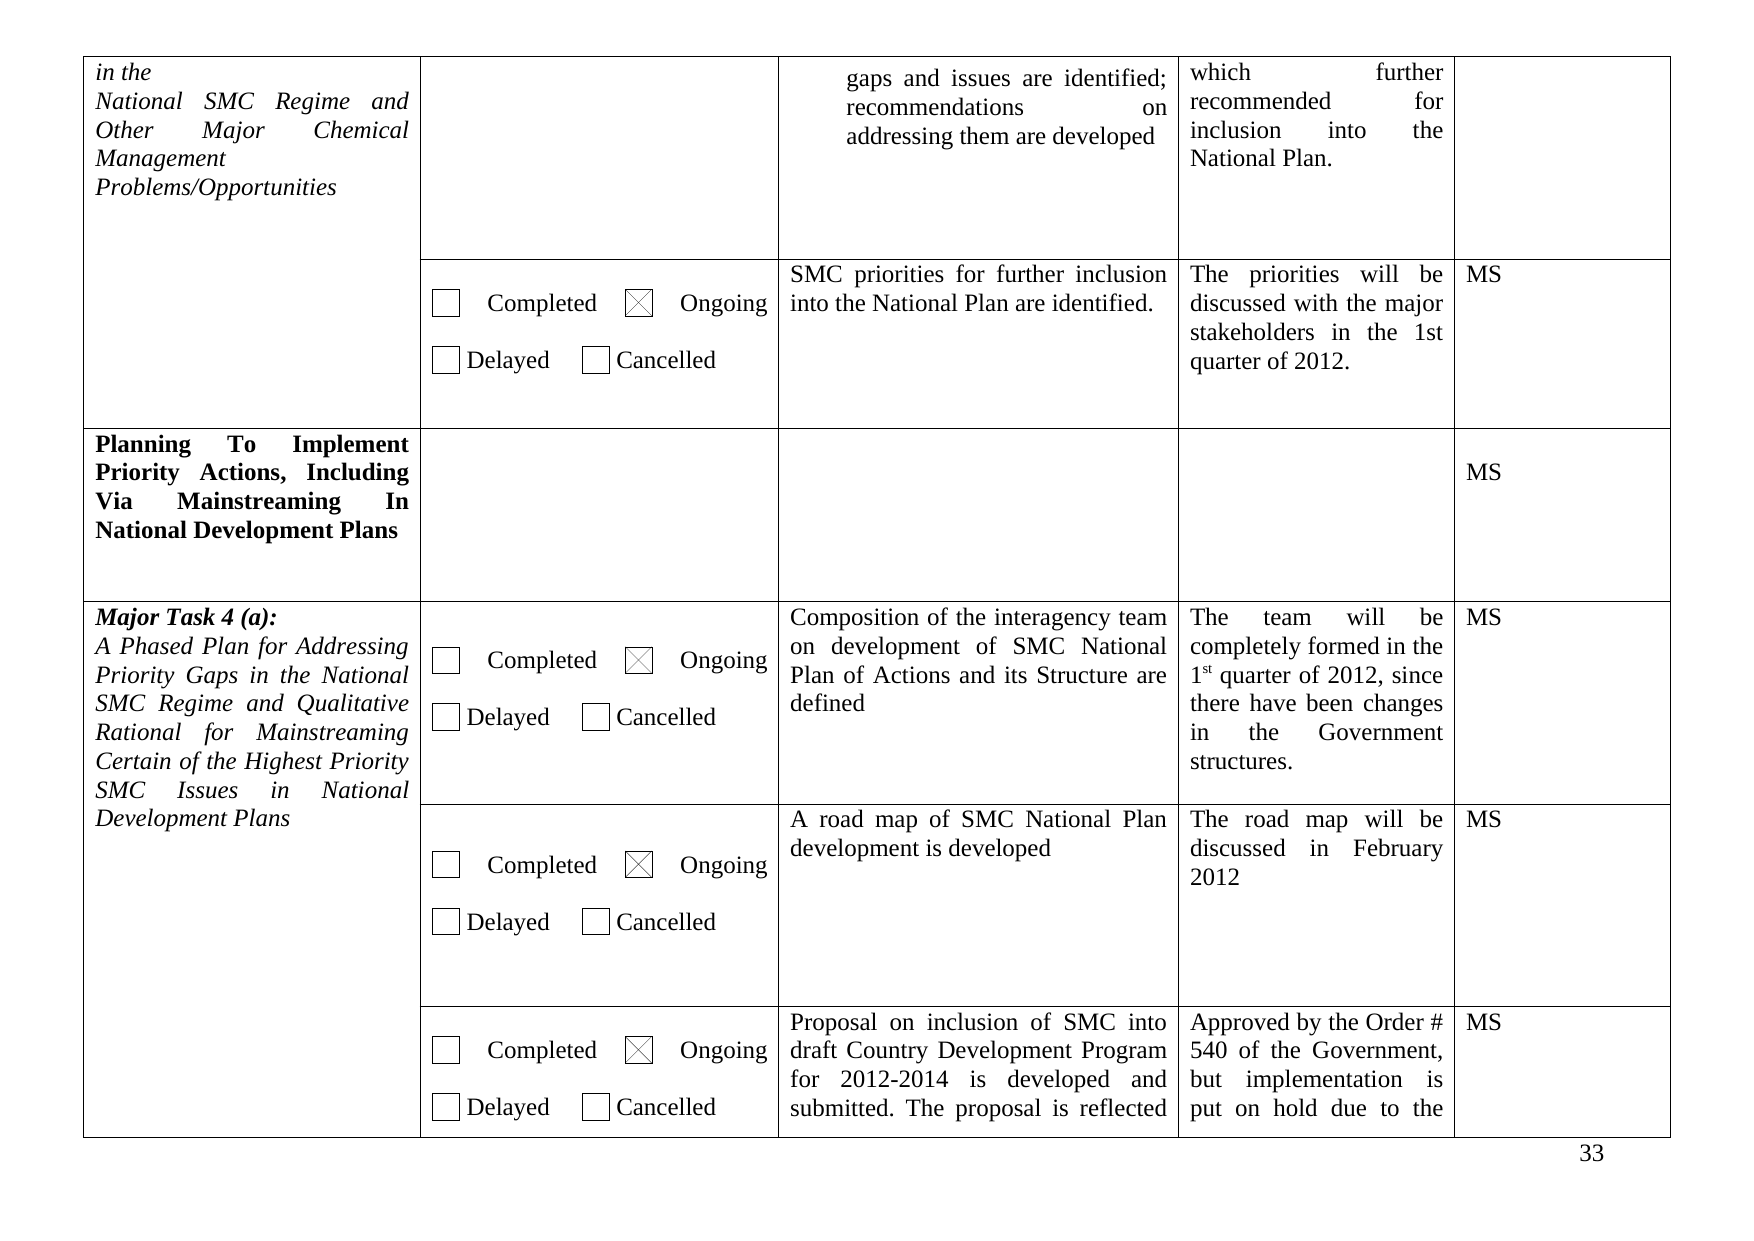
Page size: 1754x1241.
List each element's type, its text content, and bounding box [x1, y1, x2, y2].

table_cell The road map will be discussed in February 2012 [1179, 805, 1454, 1006]
table_cell A road map of SMC National Plan development is developed [779, 805, 1178, 1006]
table_cell MS [1455, 429, 1670, 601]
table_cell Major Task 4 (a): A Phased Plan for Addressing Priority Gaps in the National SMC Regime and Qualitative Rational for Mainstreaming Certain of the Highest Priority SMC Issues in National Development Plans [84, 602, 420, 1137]
table_cell MS [1455, 260, 1670, 428]
table_cell Planning To Implement Priority Actions, Including Via Mainstreaming In National Development Plans [84, 429, 420, 601]
table_cell MS [1455, 805, 1670, 1006]
table_cell Completed Ongoing Delayed Cancelled [421, 602, 778, 803]
table_cell Completed Ongoing Delayed Cancelled [421, 805, 778, 1006]
table_cell [421, 429, 778, 601]
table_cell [779, 1007, 1178, 1137]
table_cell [1179, 1007, 1454, 1137]
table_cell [1179, 57, 1454, 258]
table_cell Completed Ongoing Delayed Cancelled [421, 260, 778, 428]
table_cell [84, 57, 420, 428]
table_cell MS [1455, 602, 1670, 803]
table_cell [421, 57, 778, 258]
table_cell The priorities will be discussed with the major stakeholders in the 1st quarter of 2012. [1179, 260, 1454, 428]
table_cell The team will be completely formed in the 1st quarter of 2012, since there have been changes in the Government structures. [1179, 602, 1454, 803]
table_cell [421, 1007, 778, 1137]
table_cell [1179, 429, 1454, 601]
table_cell S [1455, 57, 1670, 258]
table_cell MS [1455, 1007, 1670, 1137]
table_cell [779, 429, 1178, 601]
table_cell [779, 57, 1178, 258]
table_cell Composition of the interagency team on development of SMC National Plan of Actions and its Structure are defined [779, 602, 1178, 803]
table_cell SMC priorities for further inclusion into the National Plan are identified. [779, 260, 1178, 428]
